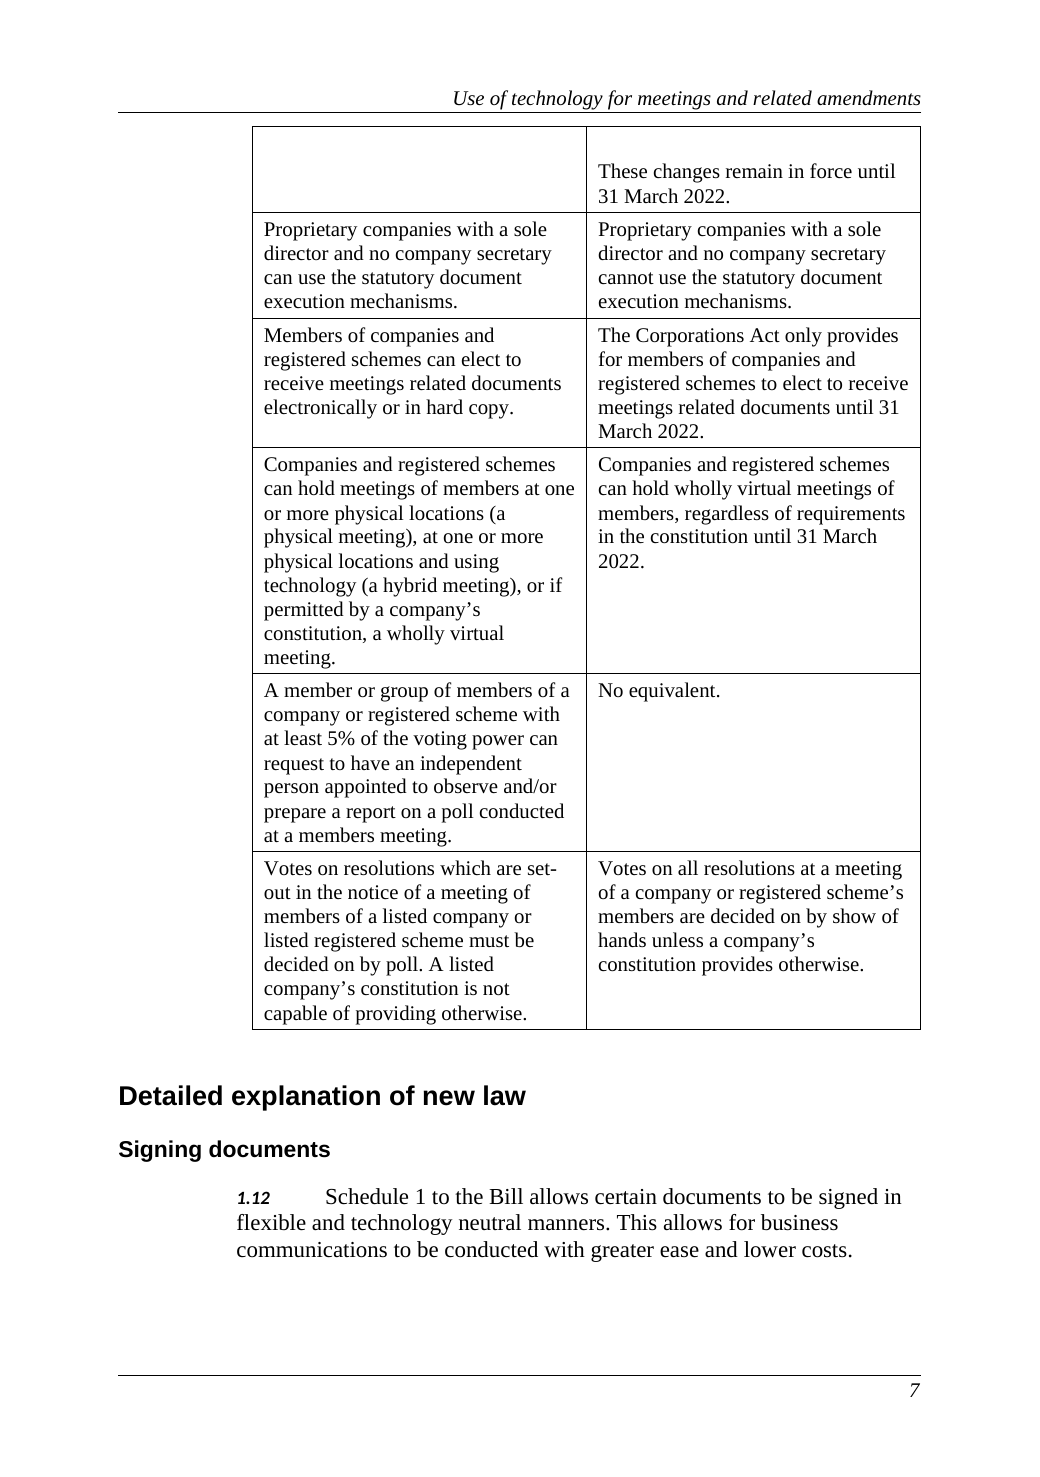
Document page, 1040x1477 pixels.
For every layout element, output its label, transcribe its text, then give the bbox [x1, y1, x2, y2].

table_cell Members of companies and registered schemes can elect to receive meetings related documents electronically or in hard copy. [253, 319, 586, 447]
table_cell No equivalent. [587, 674, 920, 851]
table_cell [587, 127, 920, 212]
table_cell Proprietary companies with a sole director and no company secretary can use the statutory document execution mechanisms. [253, 213, 586, 317]
table_cell Votes on resolutions which are set-out in the notice of a meeting of members of a listed company or listed registered scheme must be decided on by poll. A listed company’s constitution is not capable of providing otherwise. [253, 852, 586, 1029]
table_cell Proprietary companies with a sole director and no company secretary cannot use the statutory document execution mechanisms. [587, 213, 920, 317]
table_cell Companies and registered schemes can hold meetings of members at one or more physical locations (a physical meeting), at one or more physical locations and using technology (a hybrid meeting), or if permitted by a company’s constitution, a wholly virtual meeting. [253, 448, 586, 673]
list Schedule 1 to the Bill allows certain documents to be signed in flexible and technology neutral manners. This allows for business communications to be conducted with greater ease and lower costs. [236, 1183, 921, 1262]
table_cell Companies and registered schemes can hold wholly virtual meetings of members, regardless of requirements in the constitution until 31 March 2022. [587, 448, 920, 673]
subtitle Signing documents [118, 1136, 921, 1162]
table_cell A member or group of members of a company or registered scheme with at least 5% of the voting power can request to have an independent person appointed to observe and/or prepare a report on a poll conducted at a members meeting. [253, 674, 586, 851]
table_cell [253, 127, 586, 212]
subtitle Detailed explanation of new law [118, 1080, 921, 1111]
table_cell Votes on all resolutions at a meeting of a company or registered scheme’s members are decided on by show of hands unless a company’s constitution provides otherwise. [587, 852, 920, 1029]
table_cell The Corporations Act only provides for members of companies and registered schemes to elect to receive meetings related documents until 31 March 2022. [587, 319, 920, 447]
